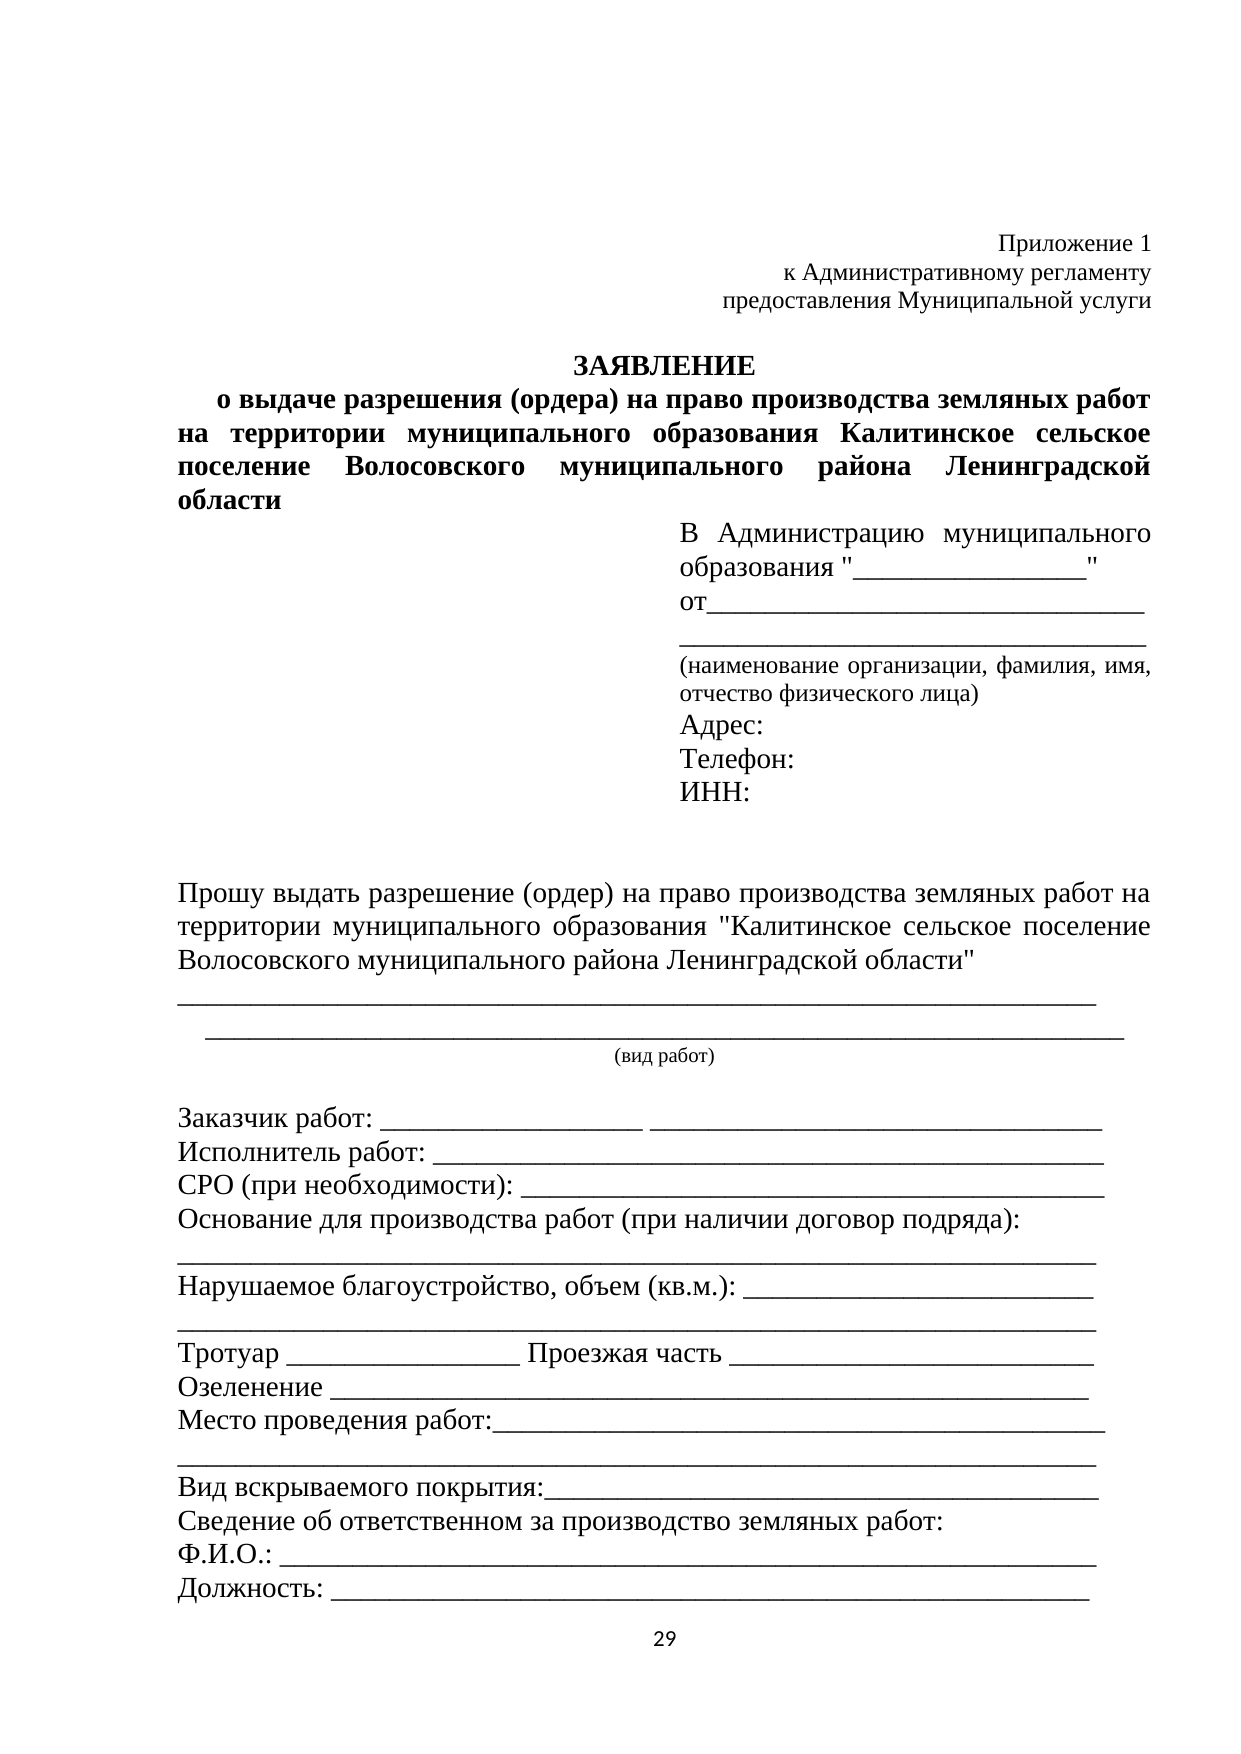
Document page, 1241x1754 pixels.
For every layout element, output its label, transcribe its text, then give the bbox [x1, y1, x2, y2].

text _______________________________________________________________ (вид работ) [177, 1009, 1152, 1067]
text Сведение об ответственном за производство земляных работ: [177, 1503, 1152, 1536]
text Тротуар ________________ Проезжая часть _________________________ [177, 1335, 1152, 1369]
text Место проведения работ:__________________________________________ [177, 1402, 1152, 1436]
text о выдаче разрешения (ордера) на право производства земляных работ на территории муниципального образования Калитинское сельское поселение Волосовского муниципального района Ленинградской области [177, 381, 1152, 516]
text от______________________________________________________________ [679, 583, 1152, 650]
text ИНН: [606, 774, 1152, 808]
text к Административному регламенту [177, 257, 1152, 286]
text Адрес: [606, 707, 1152, 741]
text Должность: ____________________________________________________ [177, 1570, 1152, 1603]
text Заказчик работ: __________________ _______________________________ [177, 1100, 1152, 1134]
text Нарушаемое благоустройство, объем (кв.м.): ________________________ [177, 1268, 1152, 1302]
text Озеленение ____________________________________________________ [177, 1369, 1152, 1402]
text ЗАЯВЛЕНИЕ [177, 348, 1152, 381]
text Вид вскрываемого покрытия:______________________________________ [177, 1469, 1152, 1503]
text Основание для производства работ (при наличии договор подряда): [177, 1201, 1152, 1234]
text _______________________________________________________________ [177, 1436, 1152, 1469]
text СРО (при необходимости): ________________________________________ [177, 1167, 1152, 1201]
text Исполнитель работ: ______________________________________________ [177, 1134, 1152, 1167]
text (наименование организации, фамилия, имя, отчество физического лица) [679, 650, 1152, 707]
text _______________________________________________________________ [177, 1302, 1152, 1335]
text _______________________________________________________________ [177, 1234, 1152, 1268]
text В Администрацию муниципального образования "________________" [679, 516, 1152, 583]
text Приложение 1 [177, 228, 1152, 257]
text _______________________________________________________________ [177, 976, 1152, 1009]
text Ф.И.О.: ________________________________________________________ [177, 1536, 1152, 1570]
text Телефон: [606, 741, 1152, 774]
text Прошу выдать разрешение (ордер) на право производства земляных работ на территории муниципального образования "Калитинское сельское поселение Волосовского муниципального района Ленинградской области" [177, 875, 1152, 976]
text предоставления Муниципальной услуги [177, 286, 1152, 314]
